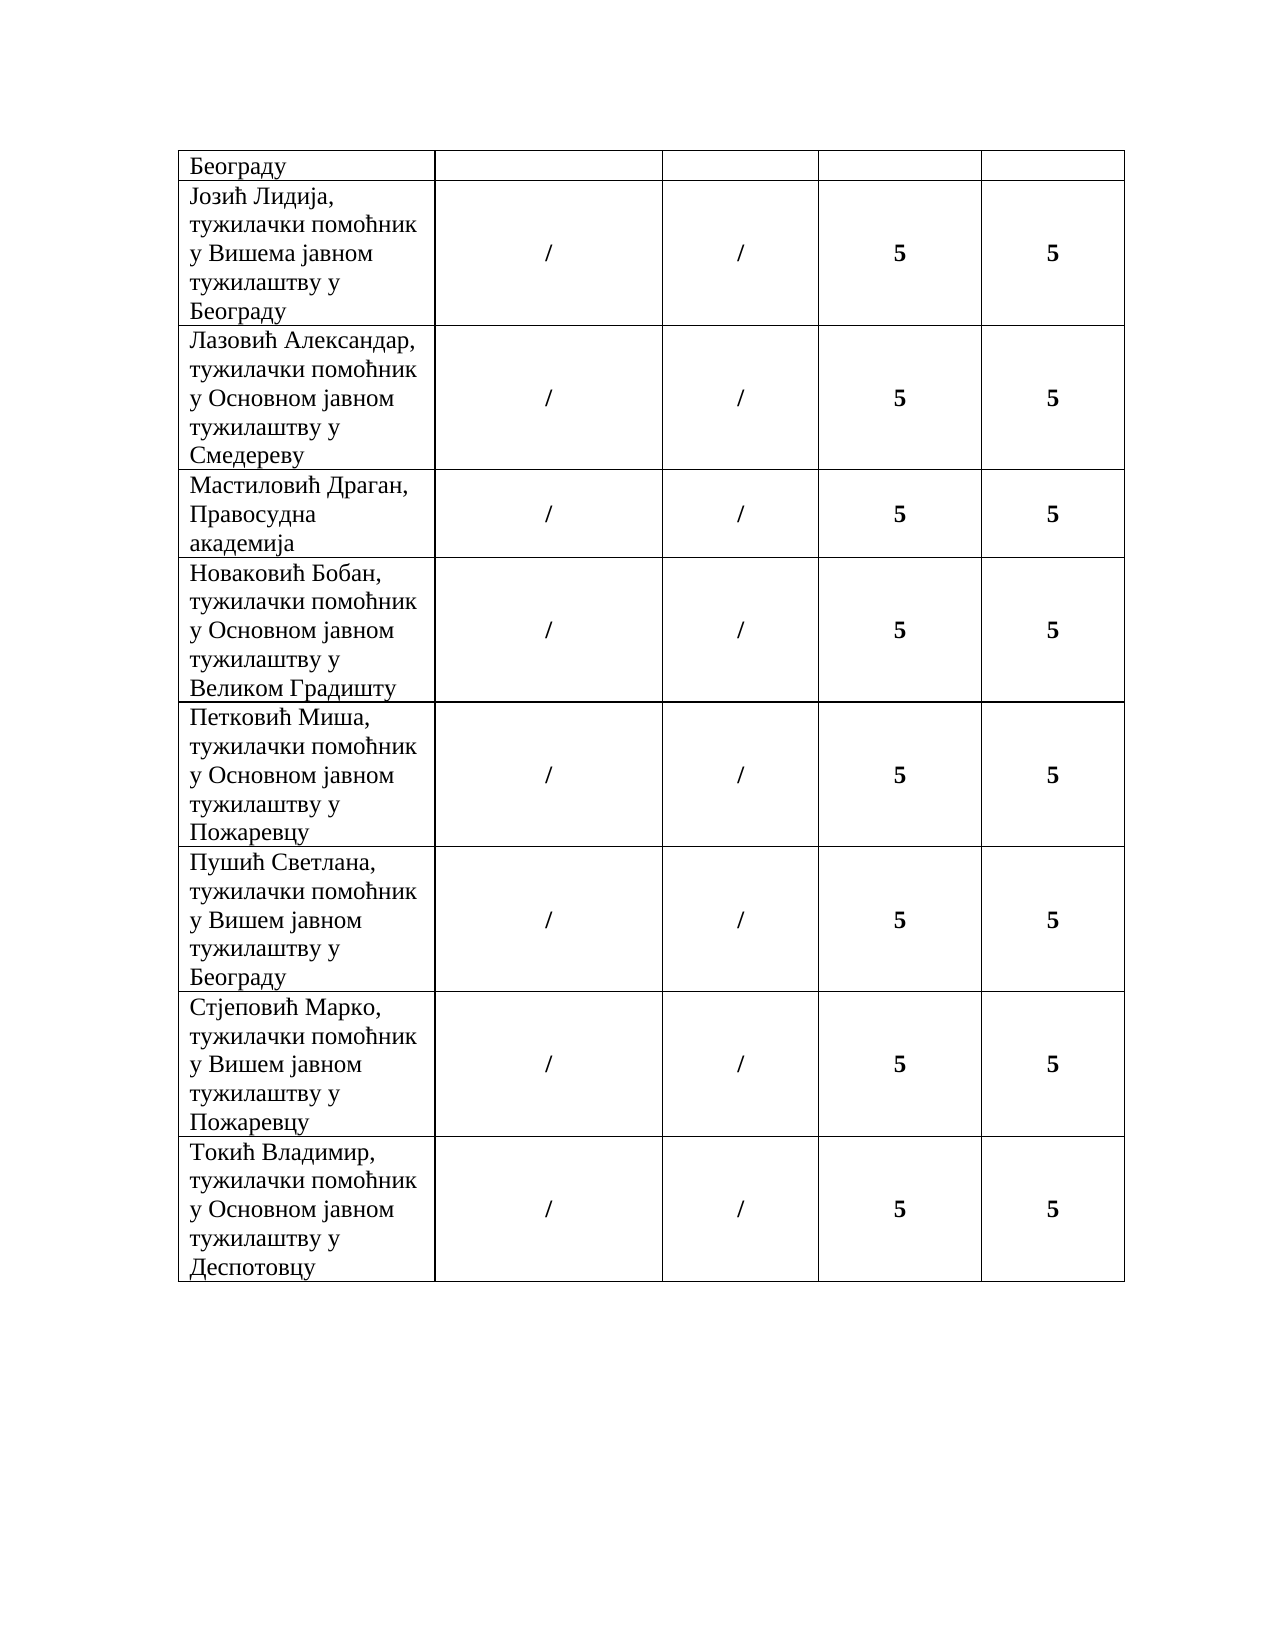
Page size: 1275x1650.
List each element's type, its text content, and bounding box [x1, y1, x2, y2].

table_cell / [663, 470, 818, 557]
table_cell / [436, 151, 662, 180]
table_cell 5 [982, 992, 1124, 1136]
table_cell / [663, 703, 818, 846]
table_cell Петковић Миша, тужилачки помоћник у Основном јавном тужилаштву у Пожаревцу [179, 703, 434, 846]
table_cell 5 [819, 847, 981, 991]
table_cell / [436, 847, 662, 991]
table_cell / [663, 151, 818, 180]
table_cell Токић Владимир, тужилачки помоћник у Основном јавном тужилаштву у Деспотовцу [179, 1137, 434, 1281]
table_cell 5 [982, 1137, 1124, 1281]
table_cell / [436, 470, 662, 557]
table_cell / [663, 326, 818, 469]
table_cell Пушић Светлана, тужилачки помоћник у Вишем јавном тужилаштву у Београду [179, 847, 434, 991]
table_cell 5 [819, 470, 981, 557]
table_cell 5 [982, 703, 1124, 846]
table_cell 5 [819, 1137, 981, 1281]
table_cell / [436, 992, 662, 1136]
table_cell 5 [982, 181, 1124, 324]
table_cell / [663, 992, 818, 1136]
table_cell Лазовић Александар, тужилачки помоћник у Основном јавном тужилаштву у Смедереву [179, 326, 434, 469]
table_cell / [436, 558, 662, 701]
table_cell 5 [819, 181, 981, 324]
table_cell Јозић Лидија, тужилачки помоћник у Вишема јавном тужилаштву у Београду [179, 181, 434, 324]
table_cell / [663, 181, 818, 324]
table_cell 5 [819, 703, 981, 846]
table_cell / [663, 847, 818, 991]
table_cell / [436, 1137, 662, 1281]
table_cell Стјеповић Марко, тужилачки помоћник у Вишем јавном тужилаштву у Пожаревцу [179, 992, 434, 1136]
table_cell / [436, 703, 662, 846]
table_cell 5 [982, 470, 1124, 557]
table_cell / [436, 181, 662, 324]
table_cell Новаковић Бобан, тужилачки помоћник у Основном јавном тужилаштву у Великом Градишту [179, 558, 434, 701]
table_cell 5 [982, 151, 1124, 180]
table_cell 5 [819, 992, 981, 1136]
table_cell 5 [819, 151, 981, 180]
table_cell / [663, 1137, 818, 1281]
table_cell Мастиловић Драган, Правосудна академија [179, 470, 434, 557]
table_cell 5 [982, 326, 1124, 469]
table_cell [179, 151, 434, 180]
table_cell / [436, 326, 662, 469]
table_cell 5 [982, 558, 1124, 701]
table_cell 5 [819, 558, 981, 701]
table_cell 5 [819, 326, 981, 469]
table_cell / [663, 558, 818, 701]
table_cell 5 [982, 847, 1124, 991]
